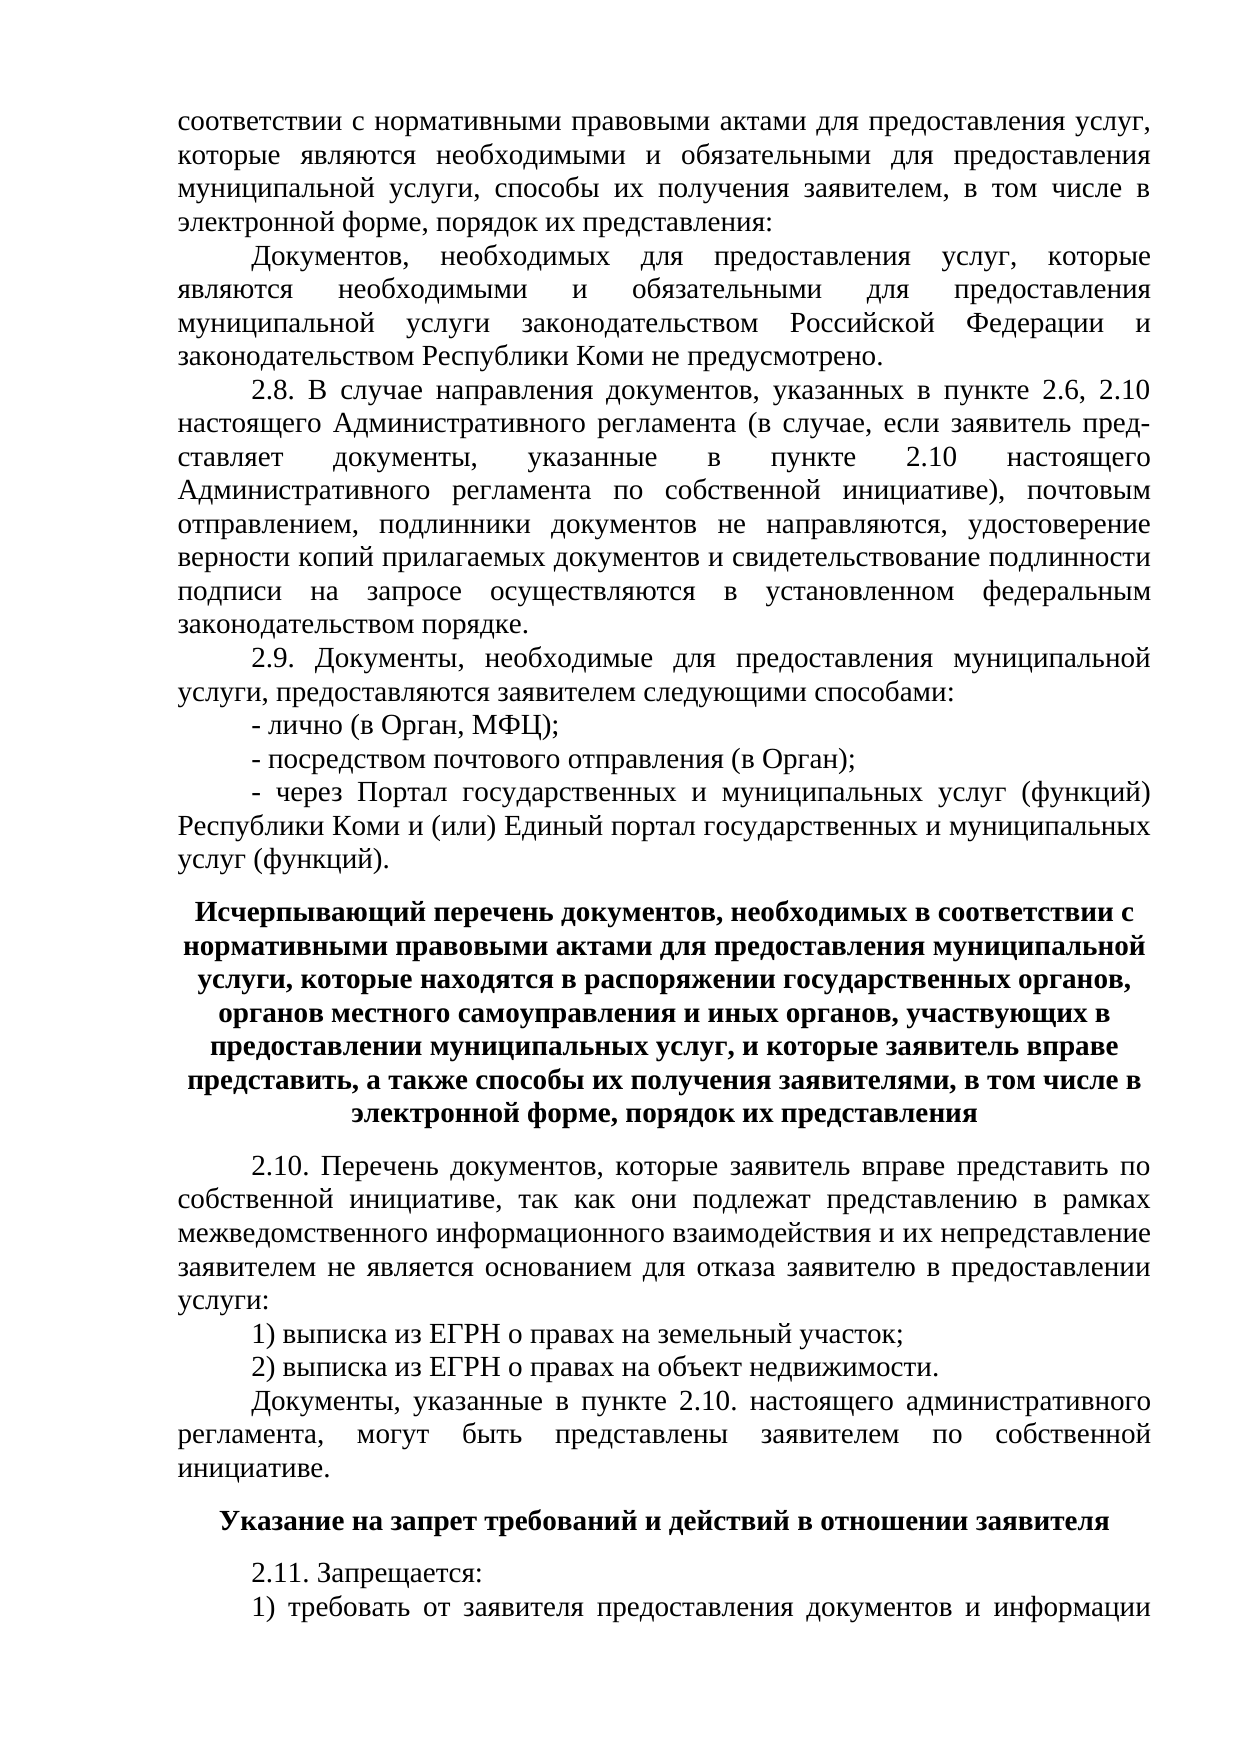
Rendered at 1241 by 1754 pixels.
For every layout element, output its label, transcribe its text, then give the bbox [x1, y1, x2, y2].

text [177, 103, 1152, 238]
text - посредством почтового отправления (в Орган); [177, 741, 1152, 774]
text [177, 1589, 1152, 1622]
text 2.9. Документы, необходимые для предоставления муниципальной услуги, предоставляются заявителем следующими способами: [177, 640, 1152, 707]
text 2) выписка из ЕГРН о правах на объект недвижимости. [177, 1349, 1152, 1383]
text Документы, указанные в пункте 2.10. настоящего административного регламента, могут быть представлены заявителем по собственной инициативе. [177, 1383, 1152, 1483]
text - лично (в Орган, МФЦ); [177, 707, 1152, 741]
text 2.10. Перечень документов, которые заявитель вправе представить по собственной инициативе, так как они подлежат представлению в рамках межведомственного информационного взаимодействия и их непредставление заявителем не является основанием для отказа заявителю в предоставлении услуги: [177, 1148, 1152, 1316]
text - через Портал государственных и муниципальных услуг (функций) Республики Коми и (или) Единый портал государственных и муниципальных услуг (функций). [177, 774, 1152, 875]
text 2.8. В случае направления документов, указанных в пункте 2.6, 2.10 настоящего Административного регламента (в случае, если заявитель пред-ставляет документы, указанные в пункте 2.10 настоящего Административного регламента по собственной инициативе), почтовым отправлением, подлинники документов не направляются, удостоверение верности копий прилагаемых документов и свидетельствование подлинности подписи на запросе осуществляются в установленном федеральным законодательством порядке. [177, 372, 1152, 640]
text Указание на запрет требований и действий в отношении заявителя [177, 1503, 1152, 1536]
text Исчерпывающий перечень документов, необходимых в соответствии с нормативными правовыми актами для предоставления муниципальной услуги, которые находятся в распоряжении государственных органов, органов местного самоуправления и иных органов, участвующих в предоставлении муниципальных услуг, и которые заявитель вправе представить, а также способы их получения заявителями, в том числе в электронной форме, порядок их представления [177, 894, 1152, 1129]
text 1) выписка из ЕГРН о правах на земельный участок; [177, 1316, 1152, 1349]
text Документов, необходимых для предоставления услуг, которые являются необходимыми и обязательными для предоставления муниципальной услуги законодательством Российской Федерации и законодательством Республики Коми не предусмотрено. [177, 238, 1152, 372]
text 2.11. Запрещается: [177, 1555, 1152, 1589]
